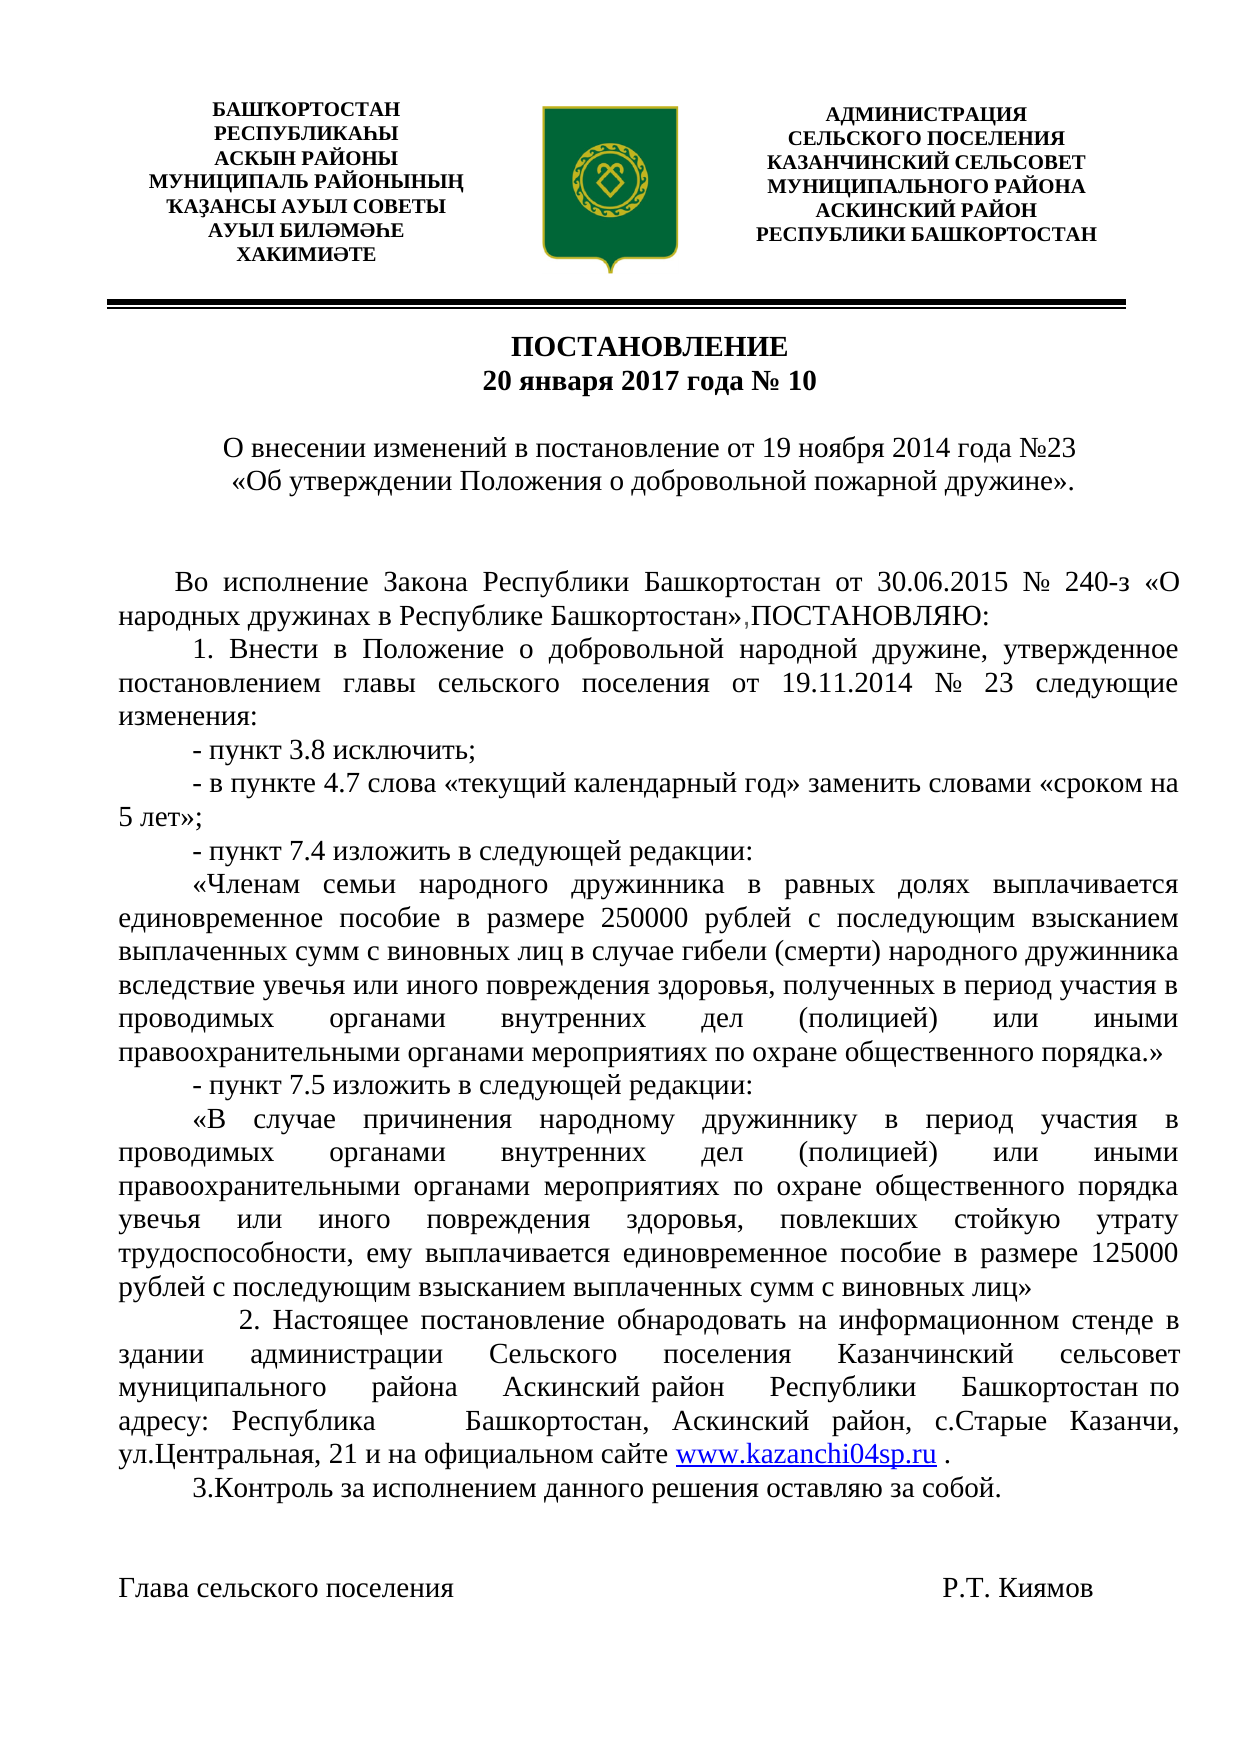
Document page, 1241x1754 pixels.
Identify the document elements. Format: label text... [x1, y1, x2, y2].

text «В случае причинения народному дружиннику в период участия в проводимых органами внутренних дел (полицией) или иными правоохранительными органами мероприятиях по охране общественного порядка увечья или иного повреждения здоровья, повлекших стойкую утрату трудоспособности, ему выплачивается единовременное пособие в размере 125000 рублей с последующим взысканием выплаченных сумм с виновных лиц» [118, 1101, 1179, 1302]
text 20 января 2017 года № 10 [118, 363, 1181, 396]
table_header Башҡортостан Республикаһы АСКЫН РАЙОНЫ МУНИЦИПАЛЬ РАЙОНЫНЫҢ ҠАҘАНСЫ АУЫЛ СОВЕТЫ АУЫЛ БИЛӘМӘҺЕ ХАКИМИӘТЕ [107, 73, 505, 299]
text - пункт 7.5 изложить в следующей редакции: [118, 1067, 1179, 1101]
text «Членам семьи народного дружинника в равных долях выплачивается единовременное пособие в размере 250000 рублей с последующим взысканием выплаченных сумм с виновных лиц в случае гибели (смерти) народного дружинника вследствие увечья или иного повреждения здоровья, полученных в период участия в проводимых органами внутренних дел (полицией) или иными правоохранительными органами мероприятиях по охране общественного порядка.» [118, 866, 1179, 1067]
text - в пункте 4.7 слова «текущий календарный год» заменить словами «сроком на 5 лет»; [118, 766, 1179, 833]
picture [542, 106, 679, 274]
subtitle Глава сельского поселения Р.Т. Киямов [118, 1571, 1181, 1604]
text О внесении изменений в постановление от 19 ноября 2014 года №23 [118, 430, 1181, 463]
text ПОСТАНОВЛЕНИЕ [118, 118, 1181, 363]
table_header АДМИНИСТРАЦИЯ СЕЛЬСКОГО ПОСЕЛЕНИЯ КАЗАНЧИНСКИЙ СЕЛЬСОВЕТ МУНИЦИПАЛЬНОГО РАЙОНА АСКИНСКИЙ РАЙОН Республики Башкортостан [727, 73, 1126, 299]
text 1. Внести в Положение о добровольной народной дружине, утвержденное постановлением главы сельского поселения от 19.11.2014 № 23 следующие изменения: [118, 631, 1179, 732]
text «Об утверждении Положения о добровольной пожарной дружине». [118, 463, 1181, 497]
text - пункт 7.4 изложить в следующей редакции: [118, 833, 1179, 866]
text - пункт 3.8 исключить; [118, 732, 1179, 766]
text 3.Контроль за исполнением данного решения оставляю за собой. [118, 1470, 1181, 1503]
text Во исполнение Закона Республики Башкортостан от 30.06.2015 № 240-з «О народных дружинах в Республике Башкортостан»,ПОСТАНОВЛЯЮ: [118, 564, 1181, 631]
table_header [505, 73, 727, 299]
text 2. Настоящее постановление обнародовать на информационном стенде в здании администрации Сельского поселения Казанчинский сельсовет муниципального района Аскинский район Республики Башкортостан по адресу: Республика Башкортостан, Аскинский район, с.Старые Казанчи, ул.Центральная, 21 и на официальном сайте www.kazanchi04sp.ru . [118, 1302, 1181, 1470]
